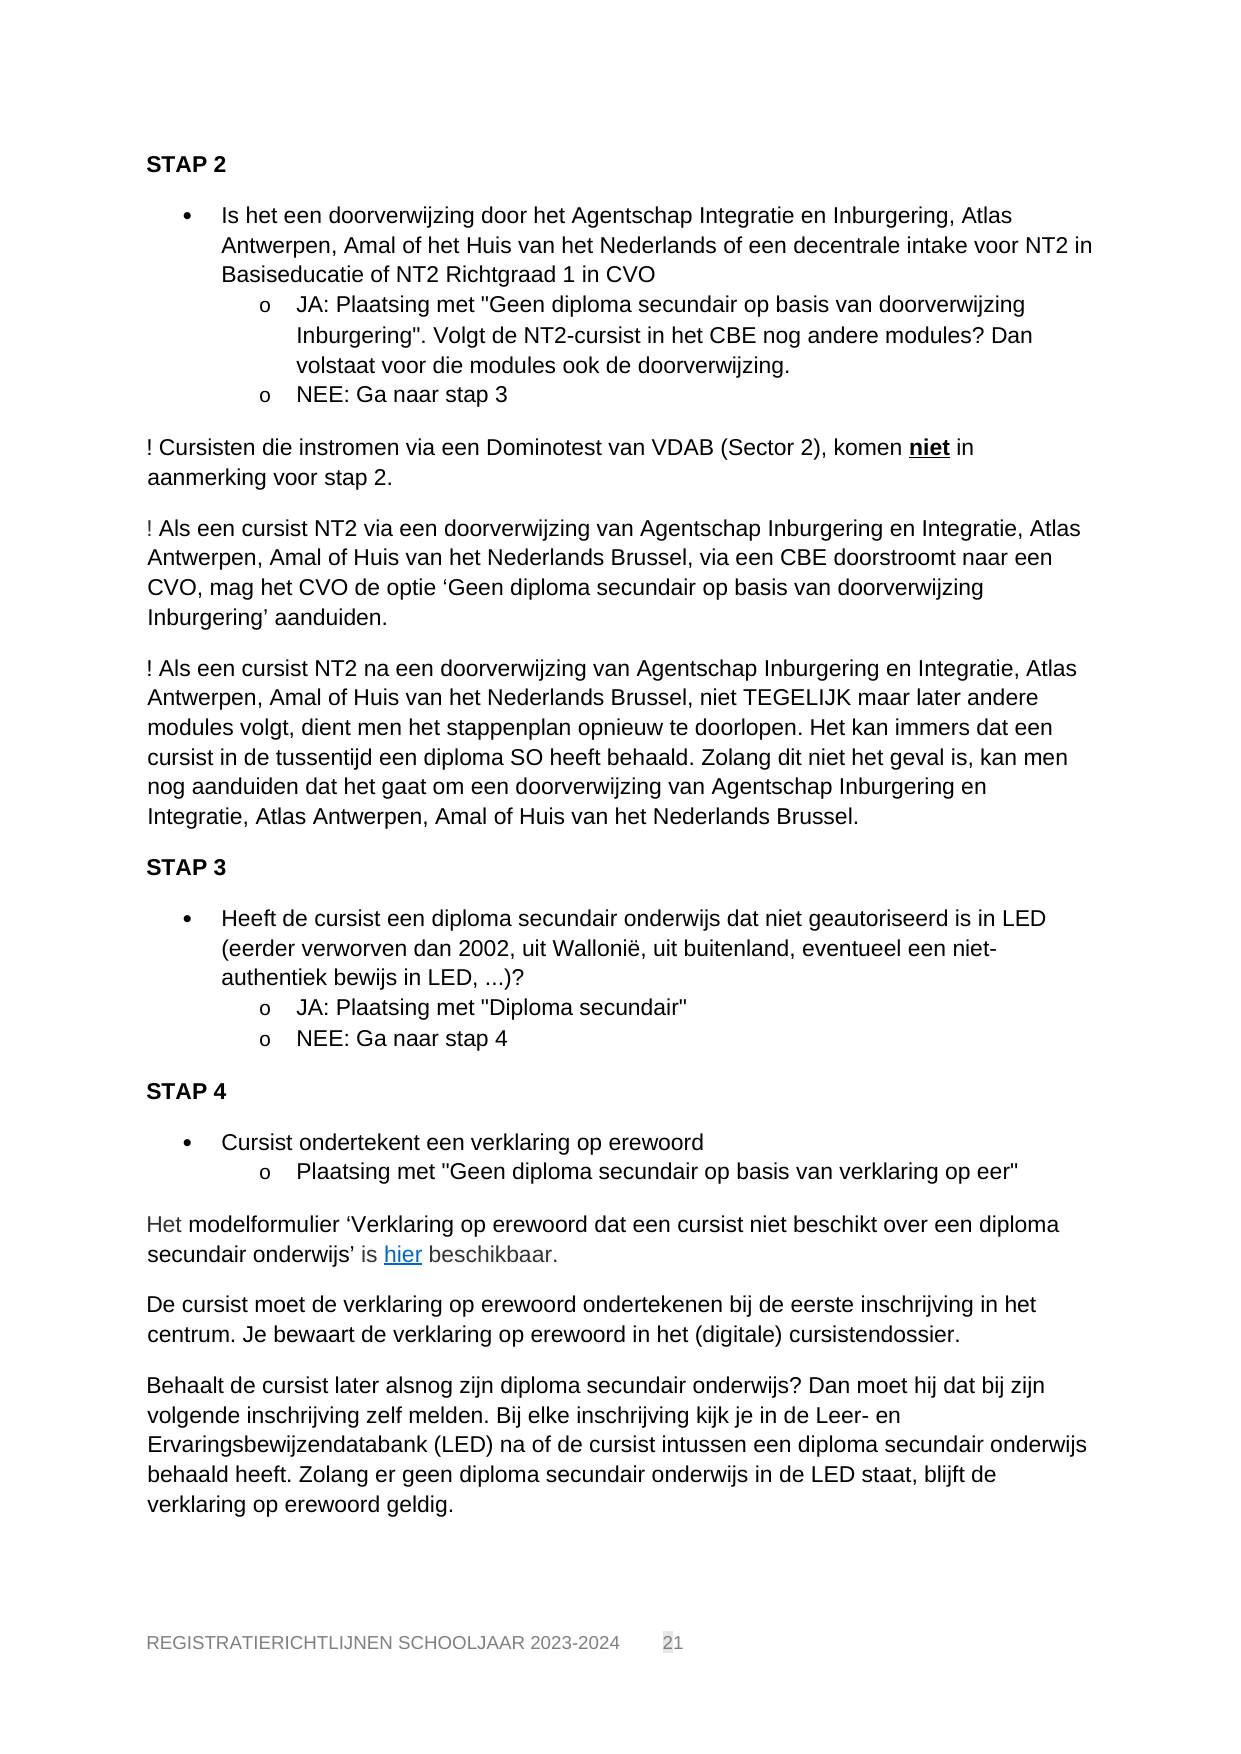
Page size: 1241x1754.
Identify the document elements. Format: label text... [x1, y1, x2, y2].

text Het modelformulier ‘Verklaring op erewoord dat een cursist niet beschikt over een diploma secundair onderwijs’ is hier beschikbaar. [146, 1211, 1093, 1267]
list Heeft de cursist een diploma secundair onderwijs dat niet geautoriseerd is in LED (eerder verworven dan 2002, uit Wallonië, uit buitenland, eventueel een niet-authentiek bewijs in LED, ...)? [184, 905, 1093, 991]
text ! Cursisten die instromen via een Dominotest van VDAB (Sector 2), komen niet in aanmerking voor stap 2. [146, 434, 1093, 490]
text STAP 4 [146, 1078, 1093, 1104]
text ! Als een cursist NT2 via een doorverwijzing van Agentschap Inburgering en Integratie, Atlas Antwerpen, Amal of Huis van het Nederlands Brussel, via een CBE doorstroomt naar een CVO, mag het CVO de optie ‘Geen diploma secundair op basis van doorverwijzing Inburgering’ aanduiden. [146, 514, 1093, 630]
text Behaalt de cursist later alsnog zijn diploma secundair onderwijs? Dan moet hij dat bij zijn volgende inschrijving zelf melden. Bij elke inschrijving kijk je in de Leer- en Ervaringsbewijzendatabank (LED) na of de cursist intussen een diploma secundair onderwijs behaald heeft. Zolang er geen diploma secundair onderwijs in de LED staat, blijft de verklaring op erewoord geldig. [146, 1372, 1093, 1517]
list Cursist ondertekent een verklaring op erewoord [184, 1129, 1093, 1155]
list NEE: Ga naar stap 4 [259, 1025, 1093, 1053]
text De cursist moet de verklaring op erewoord ondertekenen bij de eerste inschrijving in het centrum. Je bewaart de verklaring op erewoord in het (digitale) cursistendossier. [146, 1291, 1093, 1347]
text STAP 3 [146, 854, 1093, 880]
list JA: Plaatsing met "Geen diploma secundair op basis van doorverwijzing Inburgering". Volgt de NT2-cursist in het CBE nog andere modules? Dan volstaat voor die modules ook de doorverwijzing. [259, 291, 1093, 378]
list Plaatsing met "Geen diploma secundair op basis van verklaring op eer" [259, 1158, 1093, 1186]
text STAP 2 [146, 151, 1093, 177]
list NEE: Ga naar stap 3 [259, 381, 1093, 409]
list Is het een doorverwijzing door het Agentschap Integratie en Inburgering, Atlas Antwerpen, Amal of het Huis van het Nederlands of een decentrale intake voor NT2 in Basiseducatie of NT2 Richtgraad 1 in CVO [184, 202, 1093, 288]
list JA: Plaatsing met "Diploma secundair" [259, 994, 1093, 1022]
text ! Als een cursist NT2 na een doorverwijzing van Agentschap Inburgering en Integratie, Atlas Antwerpen, Amal of Huis van het Nederlands Brussel, niet TEGELIJK maar later andere modules volgt, dient men het stappenplan opnieuw te doorlopen. Het kan immers dat een cursist in de tussentijd een diploma SO heeft behaald. Zolang dit niet het geval is, kan men nog aanduiden dat het gaat om een doorverwijzing van Agentschap Inburgering en Integratie, Atlas Antwerpen, Amal of Huis van het Nederlands Brussel. [146, 654, 1093, 829]
